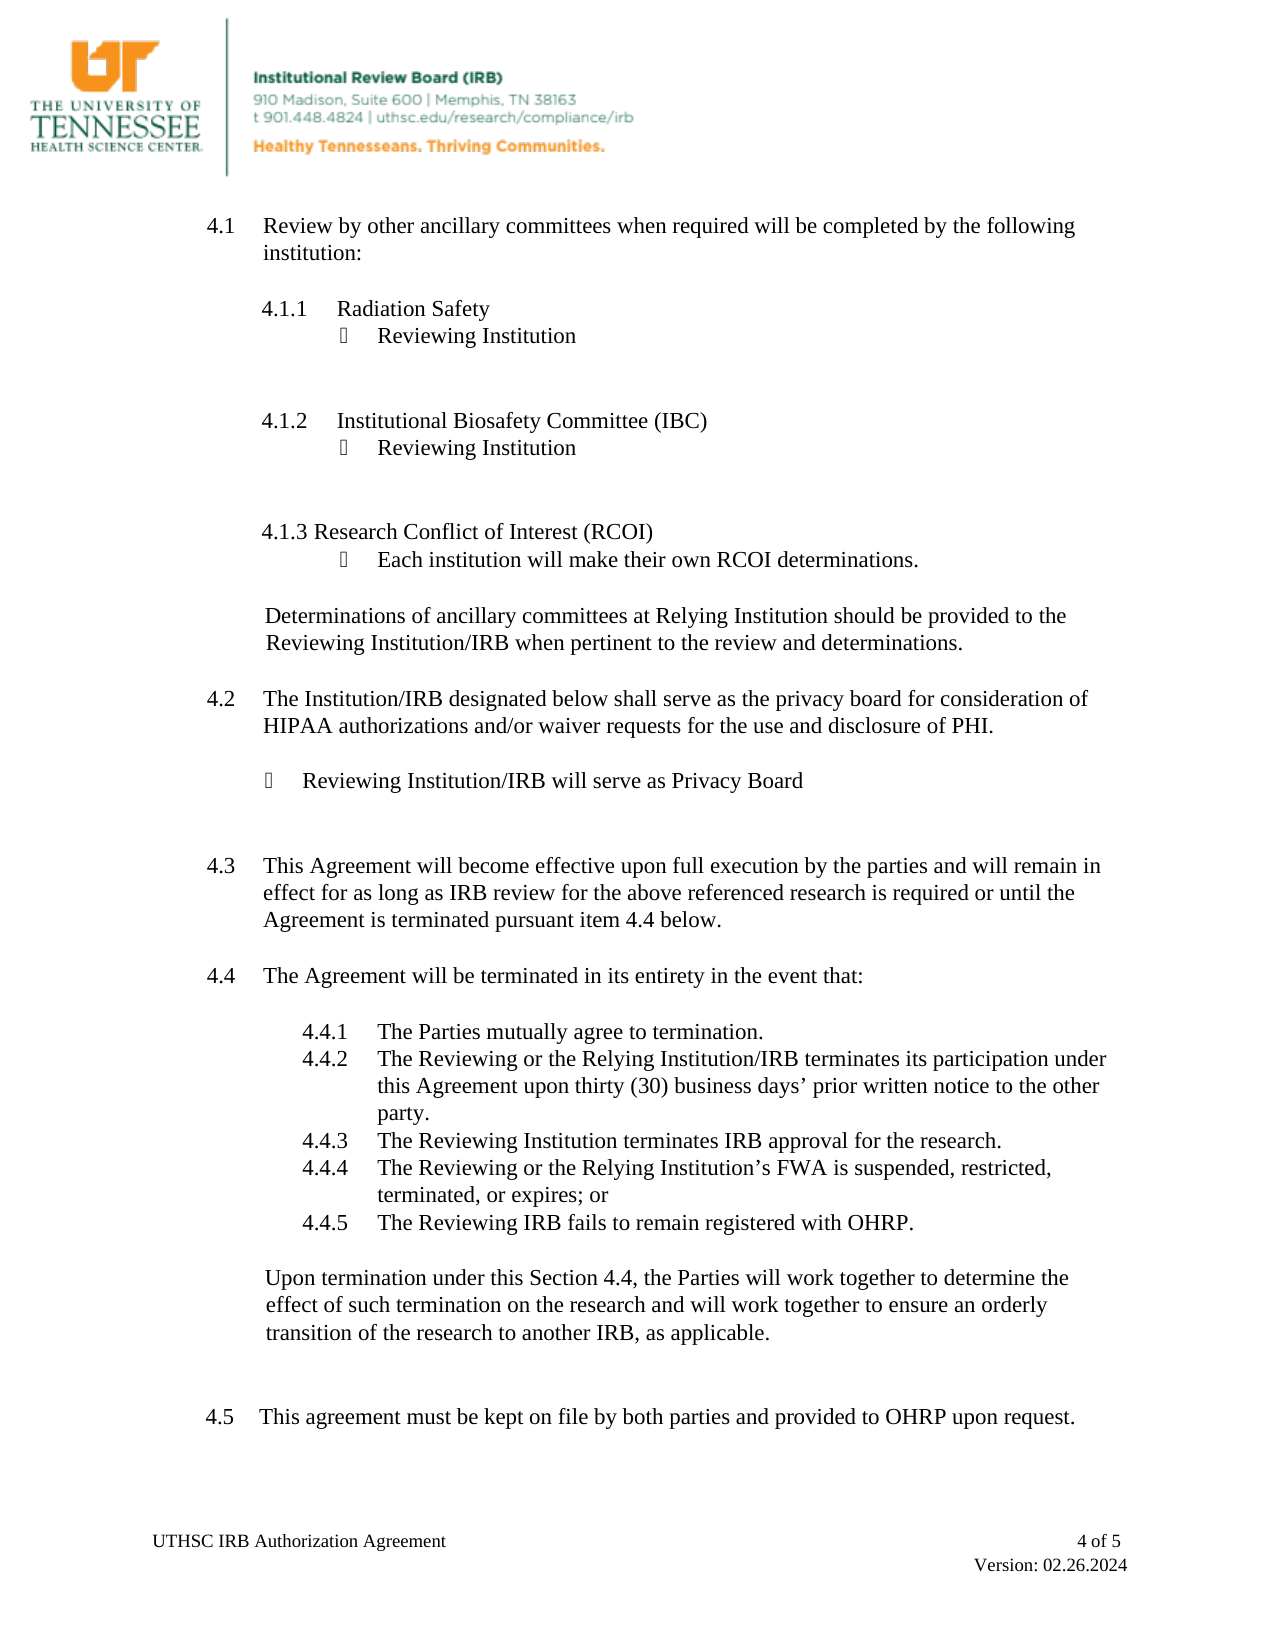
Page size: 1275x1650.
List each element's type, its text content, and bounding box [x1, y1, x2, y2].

list This Agreement will become effective upon full execution by the parties and will remain in effect for as long as IRB review for the above referenced research is required or until the Agreement is terminated pursuant item 4.4 below. [207, 852, 1126, 932]
list The Reviewing or the Relying Institution’s FWA is suspended, restricted, terminated, or expires; or [302, 1154, 1126, 1207]
text Determinations of ancillary committees at Relying Institution should be provided to the Reviewing Institution/IRB when pertinent to the review and determinations. [264, 602, 1126, 655]
text 4.1.1 Radiation Safety [152, 295, 1126, 321]
text 4.1 Review by other ancillary committees when required will be completed by the following institution: [207, 212, 1126, 265]
list The Parties mutually agree to termination. [302, 1018, 1126, 1044]
text 4.1.3 Research Conflict of Interest (RCOI) [152, 518, 1126, 545]
list Each institution will make their own RCOI determinations. [339, 546, 1126, 572]
list Reviewing Institution/IRB will serve as Privacy Board [264, 768, 1126, 794]
list The Agreement will be terminated in its entirety in the event that: [207, 962, 1126, 988]
text 4.1.2 Institutional Biosafety Committee (IBC) [152, 407, 1126, 433]
text Upon termination under this Section 4.4, the Parties will work together to determine the effect of such termination on the research and will work together to ensure an orderly transition of the research to another IRB, as applicable. [264, 1264, 1126, 1345]
list The Reviewing IRB fails to remain registered with OHRP. [302, 1208, 1126, 1235]
text 4.2 The Institution/IRB designated below shall serve as the privacy board for consideration of HIPAA authorizations and/or waiver requests for the use and disclosure of PHI. [207, 685, 1126, 738]
list The Reviewing or the Relying Institution/IRB terminates its participation under this Agreement upon thirty (30) business days’ prior written notice to the other party. [302, 1045, 1126, 1126]
text 4.5 This agreement must be kept on file by both parties and provided to OHRP upon request. [152, 1403, 1126, 1429]
list Reviewing Institution [339, 322, 1126, 349]
list Reviewing Institution [339, 434, 1126, 461]
list The Reviewing Institution terminates IRB approval for the research. [302, 1127, 1126, 1153]
